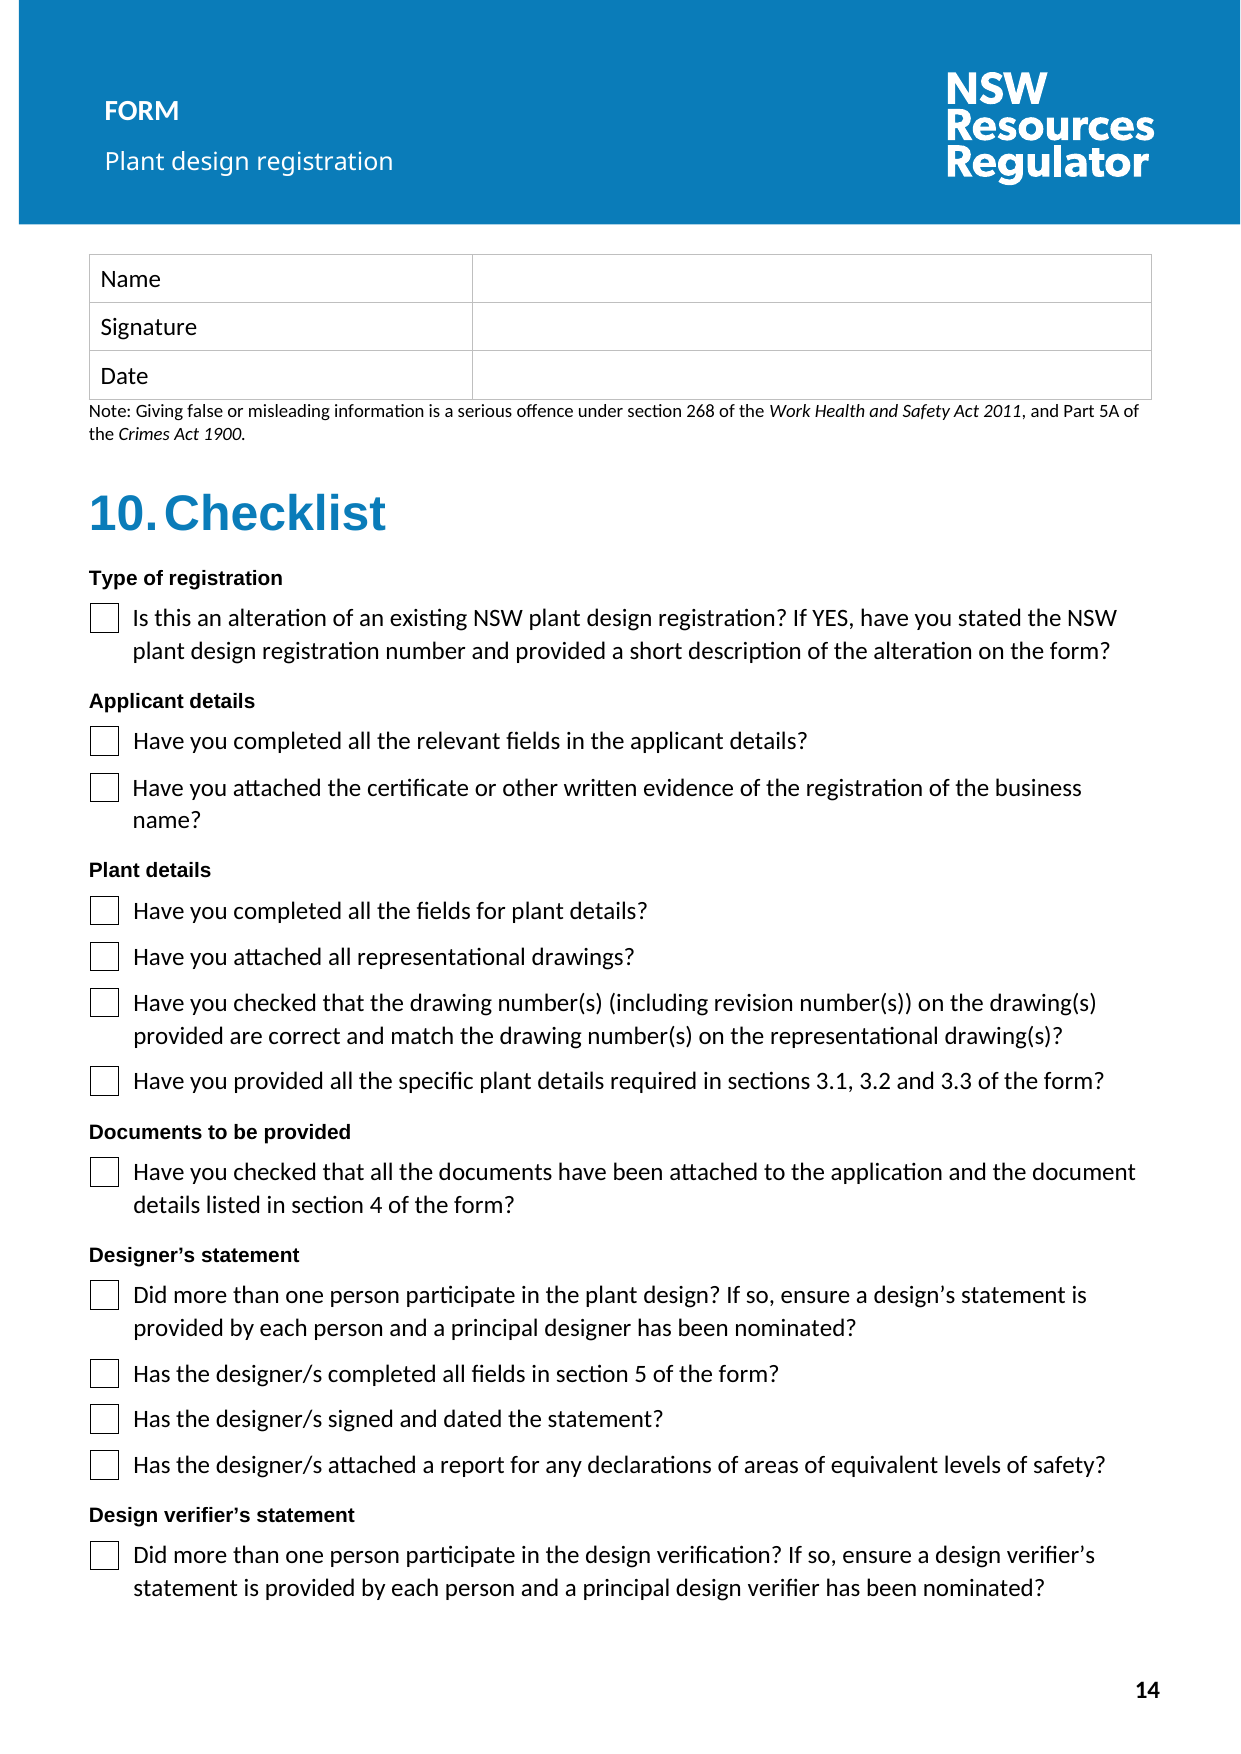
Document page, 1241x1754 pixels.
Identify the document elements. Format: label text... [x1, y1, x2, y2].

text Have you checked that all the documents have been attached to the application and the document details listed in section 4 of the form? [89, 1156, 1152, 1220]
text Have you checked that the drawing number(s) (including revision number(s)) on the drawing(s) provided are correct and match the drawing number(s) on the representational drawing(s)? [89, 987, 1152, 1051]
text Has the designer/s signed and dated the statement? [89, 1403, 1152, 1434]
table_cell [473, 351, 1151, 399]
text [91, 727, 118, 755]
subtitle Design verifier’s statement [89, 1503, 1154, 1527]
text Has the designer/s attached a report for any declarations of areas of equivalent levels of safety? [89, 1449, 1152, 1480]
text Did more than one person participate in the design verification? If so, ensure a design verifier’s statement is provided by each person and a principal design verifier has been nominated? [89, 1539, 1152, 1603]
subtitle Documents to be provided [89, 1120, 1154, 1144]
subtitle Designer’s statement [89, 1243, 1154, 1267]
table_cell Date [90, 351, 472, 399]
text Has the designer/s completed all fields in section 5 of the form? [89, 1358, 1152, 1388]
table_cell Signature [90, 303, 472, 350]
text Have you completed all the fields for plant details? [89, 895, 1152, 925]
table_header [473, 255, 1151, 302]
text Have you attached all representational drawings? [89, 941, 1152, 971]
subtitle Checklist [89, 483, 1152, 541]
text Have you attached the certificate or other written evidence of the registration of the business name? [89, 772, 1152, 835]
text Is this an alteration of an existing NSW plant design registration? If YES, have you stated the NSW plant design registration number and provided a short description of the alteration on the form? [89, 602, 1152, 666]
text Have you completed all the relevant fields in the applicant details? [119, 726, 1152, 756]
subtitle Applicant details [89, 689, 1154, 713]
table_cell [473, 303, 1151, 350]
text Did more than one person participate in the plant design? If so, ensure a design’s statement is provided by each person and a principal designer has been nominated? [89, 1279, 1152, 1343]
text Have you provided all the specific plant details required in sections 3.1, 3.2 and 3.3 of the form? [89, 1065, 1152, 1096]
text Note: Giving false or misleading information is a serious offence under section 268 of the Work Health and Safety Act 2011, and Part 5A of the Crimes Act 1900. [89, 400, 1152, 446]
subtitle Type of registration [89, 566, 1154, 590]
subtitle Plant details [89, 858, 1154, 882]
table_header Name [90, 255, 472, 302]
